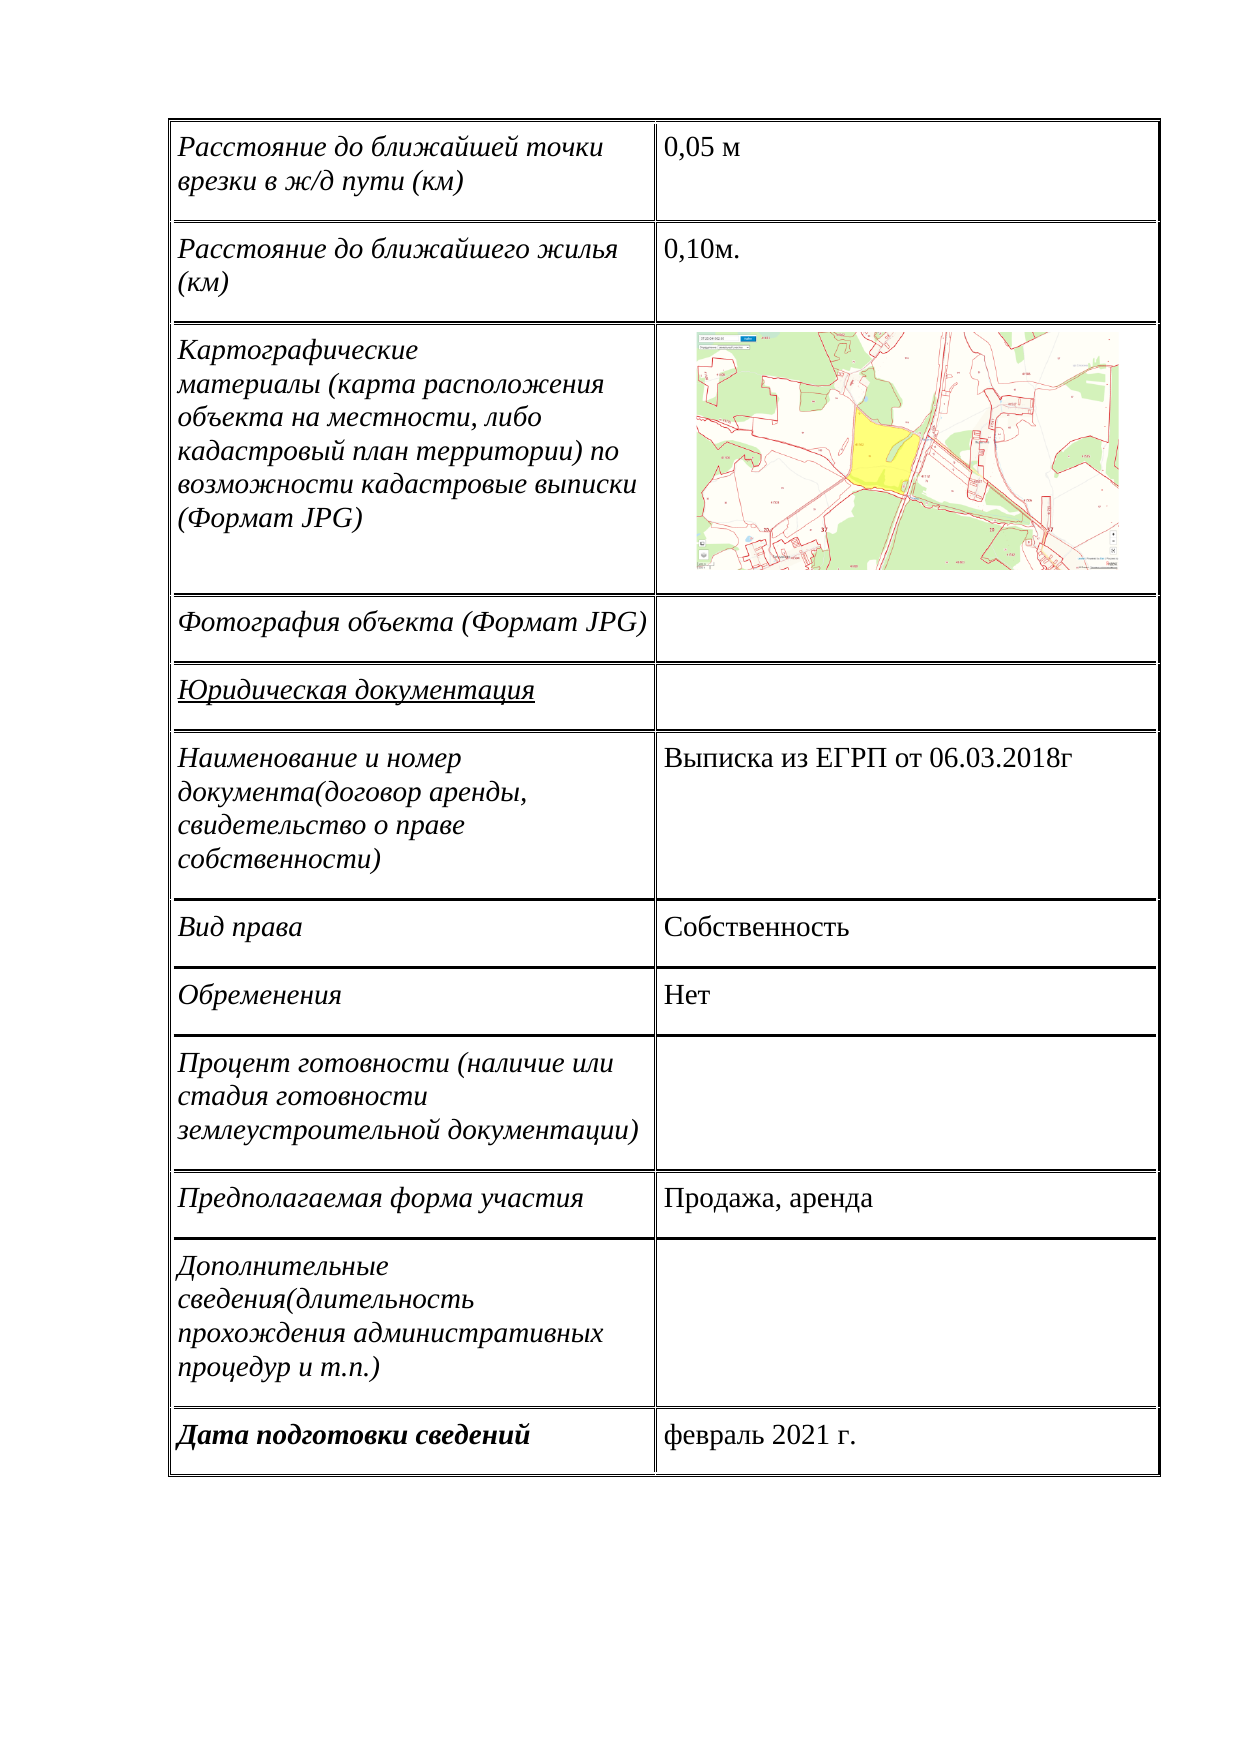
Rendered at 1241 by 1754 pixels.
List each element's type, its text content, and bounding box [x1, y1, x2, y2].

table_cell Нет [657, 966, 1158, 1034]
table_cell [657, 1034, 1158, 1169]
table_cell 0,05 м [656, 122, 1158, 220]
table_cell [657, 1237, 1158, 1406]
table_cell Предполагаемая форма участия [171, 1169, 654, 1237]
table_cell Вид права [169, 898, 654, 966]
table_cell Картографические материалы (карта расположения объекта на местности, либо кадастровый план территории) по возможности кадастровые выписки (Формат JPG) [171, 321, 654, 593]
table_cell Расстояние до ближайшей точки врезки в ж/д пути (км) [171, 122, 656, 220]
picture [696, 332, 1119, 570]
table_cell Юридическая документация [171, 661, 654, 729]
table_cell Выписка из ЕГРП от 06.03.2018г [657, 729, 1159, 898]
table_cell Дополнительные сведения(длительность прохождения административных процедур и т.п.) [171, 1237, 654, 1406]
table_cell [657, 321, 1159, 593]
table_cell Фотография объекта (Формат JPG) [171, 593, 654, 661]
table_cell Расстояние до ближайшего жилья (км) [169, 220, 656, 321]
table_cell Процент готовности (наличие или стадия готовности землеустроительной документации) [171, 1034, 654, 1169]
table_cell [657, 661, 1159, 729]
table_cell Собственность [657, 898, 1159, 966]
table_cell Продажа, аренда [657, 1169, 1159, 1237]
table_cell Наименование и номер документа(договор аренды, свидетельство о праве собственности) [171, 729, 654, 898]
table_cell Обременения [171, 966, 654, 1034]
table_cell Дата подготовки сведений [169, 1406, 656, 1474]
table_cell [657, 593, 1159, 661]
table_cell 0,10м. [656, 220, 1159, 321]
table_cell февраль 2021 г. [656, 1406, 1159, 1474]
